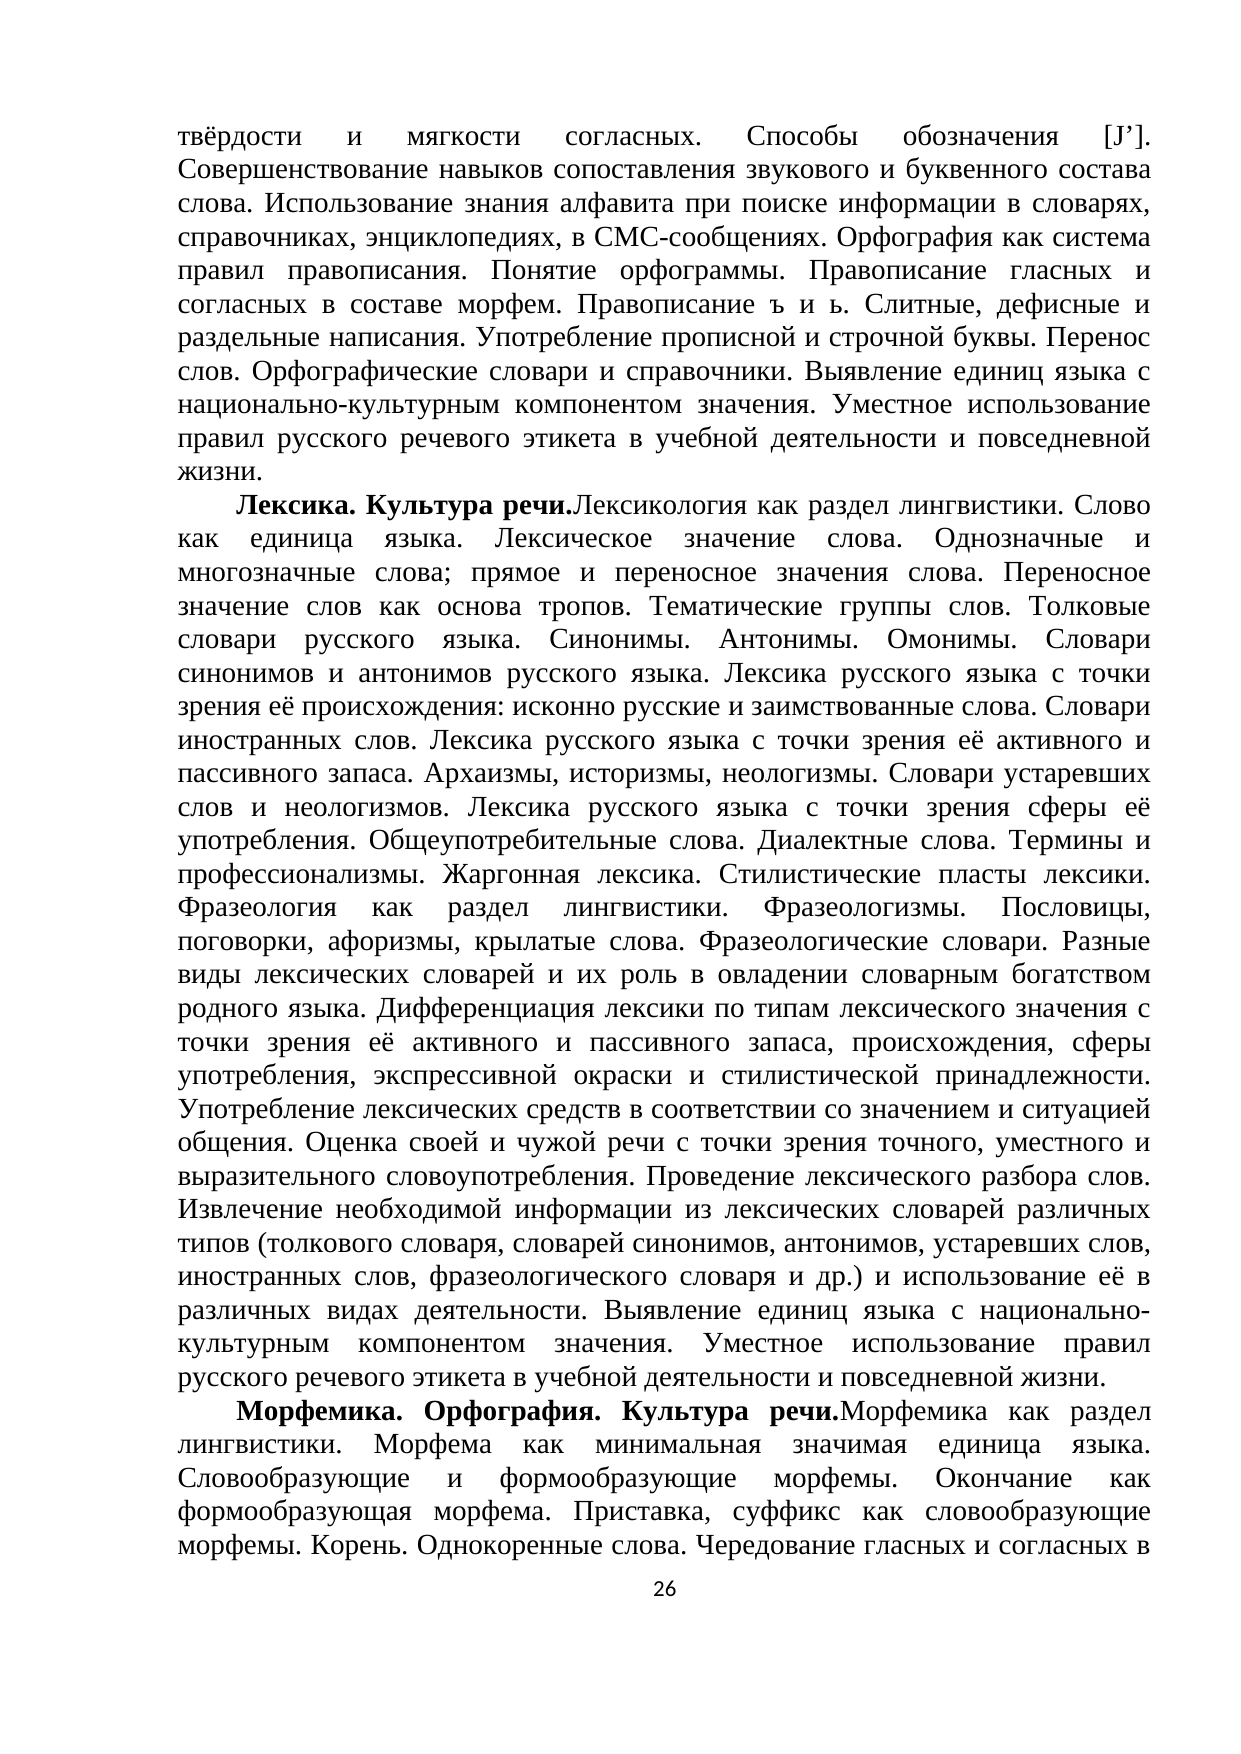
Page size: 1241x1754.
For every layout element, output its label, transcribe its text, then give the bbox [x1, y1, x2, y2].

text Лексика. Культура речи.Лексикология как раздел лингвистики. Слово как единица языка. Лексическое значение слова. Однозначные и многозначные слова; прямое и переносное значения слова. Переносное значение слов как основа тропов. Тематические группы слов. Толковые словари русского языка. Синонимы. Антонимы. Омонимы. Словари синонимов и антонимов русского языка. Лексика русского языка с точки зрения её происхождения: исконно русские и заимствованные слова. Словари иностранных слов. Лексика русского языка с точки зрения её активного и пассивного запаса. Архаизмы, историзмы, неологизмы. Словари устаревших слов и неологизмов. Лексика русского языка с точки зрения сферы её употребления. Общеупотребительные слова. Диалектные слова. Термины и профессионализмы. Жаргонная лексика. Стилистические пласты лексики. Фразеология как раздел лингвистики. Фразеологизмы. Пословицы, поговорки, афоризмы, крылатые слова. Фразеологические словари. Разные виды лексических словарей и их роль в овладении словарным богатством родного языка. Дифференциация лексики по типам лексического значения с точки зрения её активного и пассивного запаса, происхождения, сферы употребления, экспрессивной окраски и стилистической принадлежности. Употребление лексических средств в соответствии со значением и ситуацией общения. Оценка своей и чужой речи с точки зрения точного, уместного и выразительного словоупотребления. Проведение лексического разбора слов. Извлечение необходимой информации из лексических словарей различных типов (толкового словаря, словарей синонимов, антонимов, устаревших слов, иностранных слов, фразеологического словаря и др.) и использование её в различных видах деятельности. Выявление единиц языка с национально-культурным компонентом значения. Уместное использование правил русского речевого этикета в учебной деятельности и повседневной жизни. [177, 487, 1152, 1393]
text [177, 118, 1152, 487]
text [177, 1393, 1152, 1560]
